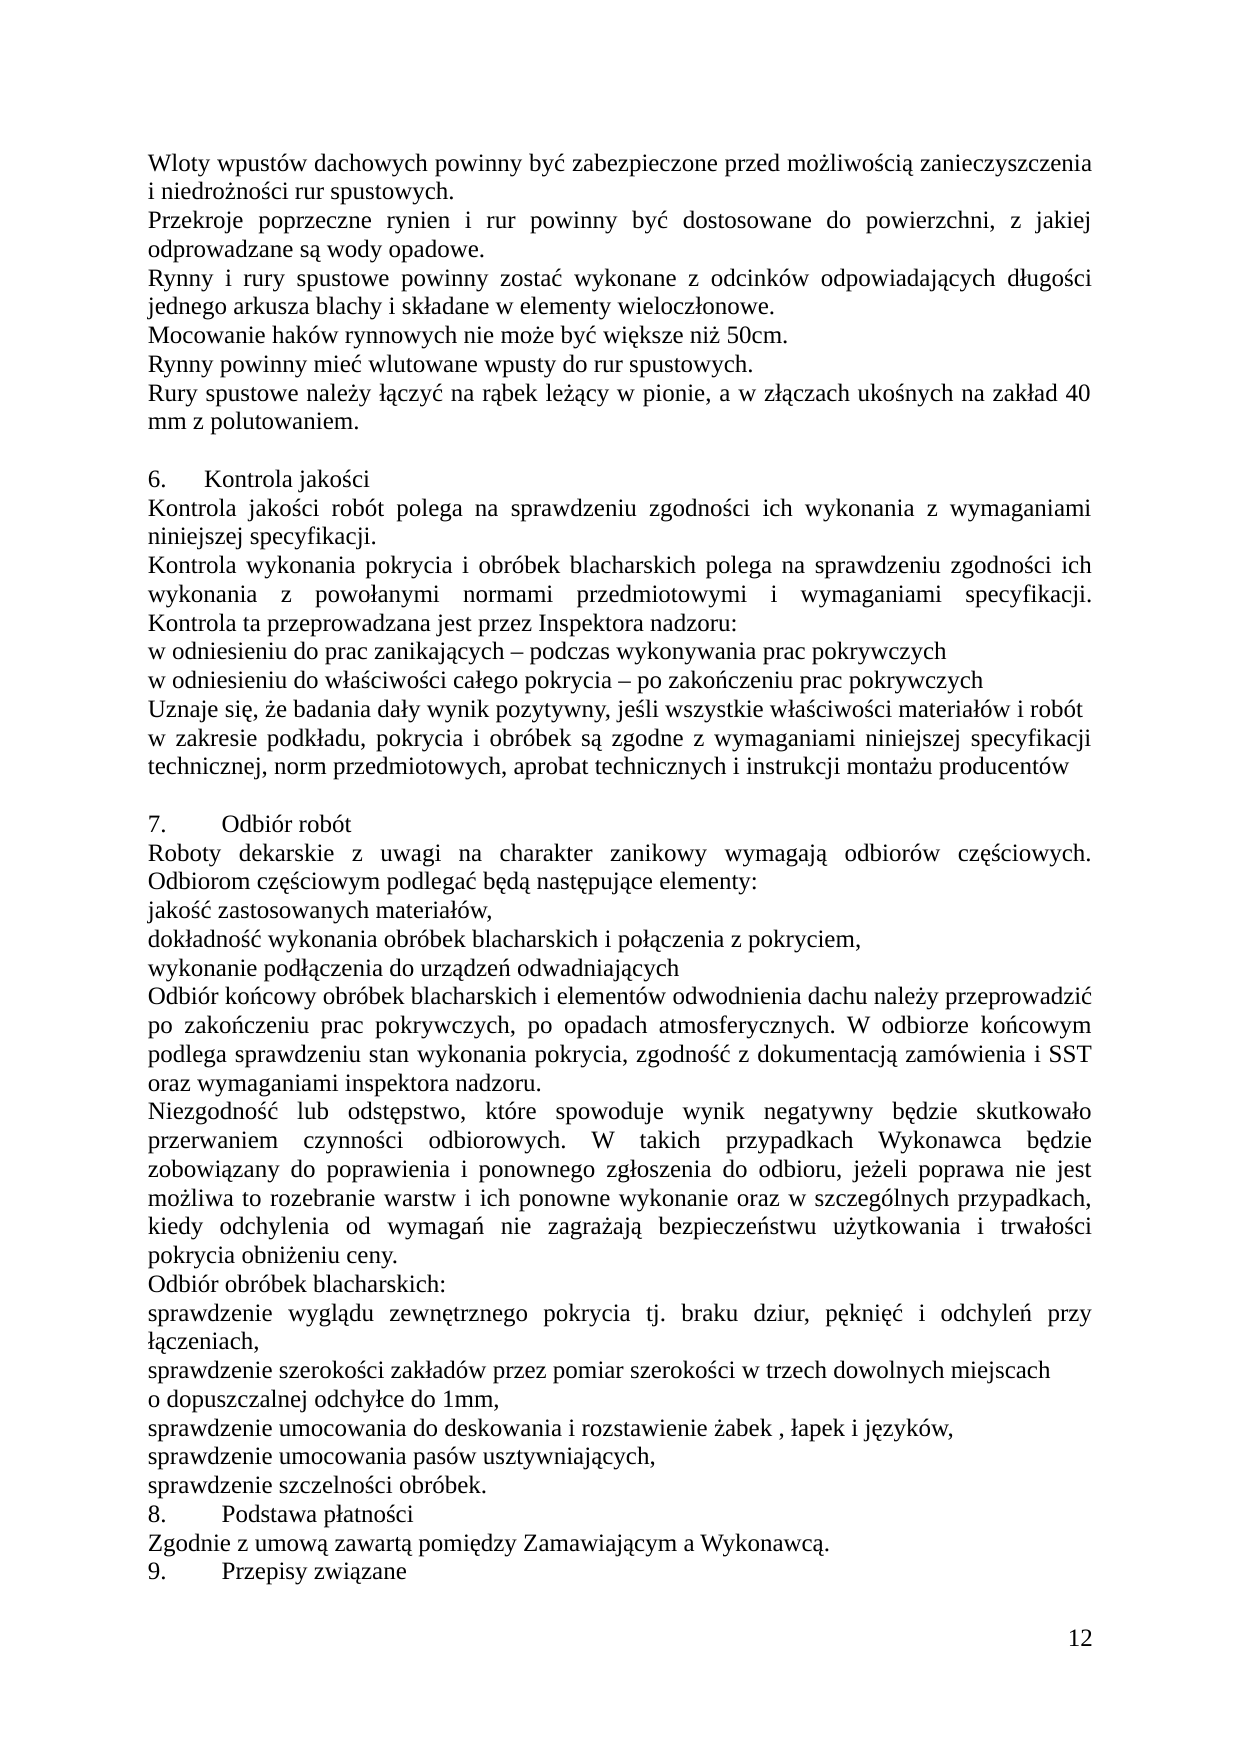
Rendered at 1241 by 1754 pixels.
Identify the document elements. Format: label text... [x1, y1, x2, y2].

text Kontrola jakości robót polega na sprawdzeniu zgodności ich wykonania z wymaganiami niniejszej specyfikacji. [148, 493, 1093, 550]
text w odniesieniu do prac zanikających – podczas wykonywania prac pokrywczych [148, 636, 1093, 665]
text 9. Przepisy związane [148, 1556, 1093, 1585]
text Przekroje poprzeczne rynien i rur powinny być dostosowane do powierzchni, z jakiej odprowadzane są wody opadowe. [148, 205, 1093, 263]
text Odbiór końcowy obróbek blacharskich i elementów odwodnienia dachu należy przeprowadzić po zakończeniu prac pokrywczych, po opadach atmosferycznych. W odbiorze końcowym podlega sprawdzeniu stan wykonania pokrycia, zgodność z dokumentacją zamówienia i SST oraz wymaganiami inspektora nadzoru. [148, 981, 1093, 1096]
text w odniesieniu do właściwości całego pokrycia – po zakończeniu prac pokrywczych [148, 665, 1093, 694]
text sprawdzenie umocowania pasów usztywniających, [148, 1441, 1093, 1470]
text dokładność wykonania obróbek blacharskich i połączenia z pokryciem, [148, 924, 1093, 953]
text Niezgodność lub odstępstwo, które spowoduje wynik negatywny będzie skutkowało przerwaniem czynności odbiorowych. W takich przypadkach Wykonawca będzie zobowiązany do poprawienia i ponownego zgłoszenia do odbioru, jeżeli poprawa nie jest możliwa to rozebranie warstw i ich ponowne wykonanie oraz w szczególnych przypadkach, kiedy odchylenia od wymagań nie zagrażają bezpieczeństwu użytkowania i trwałości pokrycia obniżeniu ceny. [148, 1096, 1093, 1269]
text Kontrola wykonania pokrycia i obróbek blacharskich polega na sprawdzeniu zgodności ich wykonania z powołanymi normami przedmiotowymi i wymaganiami specyfikacji. Kontrola ta przeprowadzana jest przez Inspektora nadzoru: [148, 550, 1093, 636]
text 7. Odbiór robót [148, 809, 1093, 838]
text Rury spustowe należy łączyć na rąbek leżący w pionie, a w złączach ukośnych na zakład 40 mm z polutowaniem. [148, 378, 1093, 435]
text o dopuszczalnej odchyłce do 1mm, [148, 1384, 1093, 1413]
text Rynny powinny mieć wlutowane wpusty do rur spustowych. [148, 349, 1093, 378]
text sprawdzenie wyglądu zewnętrznego pokrycia tj. braku dziur, pęknięć i odchyleń przy łączeniach, [148, 1298, 1093, 1355]
text w zakresie podkładu, pokrycia i obróbek są zgodne z wymaganiami niniejszej specyfikacji technicznej, norm przedmiotowych, aprobat technicznych i instrukcji montażu producentów [148, 723, 1093, 780]
text sprawdzenie szerokości zakładów przez pomiar szerokości w trzech dowolnych miejscach [148, 1355, 1093, 1384]
text Uznaje się, że badania dały wynik pozytywny, jeśli wszystkie właściwości materiałów i robót [148, 694, 1093, 723]
text sprawdzenie szczelności obróbek. [148, 1470, 1093, 1499]
text Wloty wpustów dachowych powinny być zabezpieczone przed możliwością zanieczyszczenia i niedrożności rur spustowych. [148, 148, 1093, 205]
text sprawdzenie umocowania do deskowania i rozstawienie żabek , łapek i języków, [148, 1413, 1093, 1441]
text jakość zastosowanych materiałów, [148, 895, 1093, 924]
text wykonanie podłączenia do urządzeń odwadniających [148, 953, 1093, 981]
text Zgodnie z umową zawartą pomiędzy Zamawiającym a Wykonawcą. [148, 1528, 1093, 1556]
text Roboty dekarskie z uwagi na charakter zanikowy wymagają odbiorów częściowych. Odbiorom częściowym podlegać będą następujące elementy: [148, 838, 1093, 895]
text 6. Kontrola jakości [148, 464, 1093, 493]
text Odbiór obróbek blacharskich: [148, 1269, 1093, 1298]
text Mocowanie haków rynnowych nie może być większe niż 50cm. [148, 320, 1093, 349]
text Rynny i rury spustowe powinny zostać wykonane z odcinków odpowiadających długości jednego arkusza blachy i składane w elementy wieloczłonowe. [148, 263, 1093, 320]
text 8. Podstawa płatności [148, 1499, 1093, 1528]
